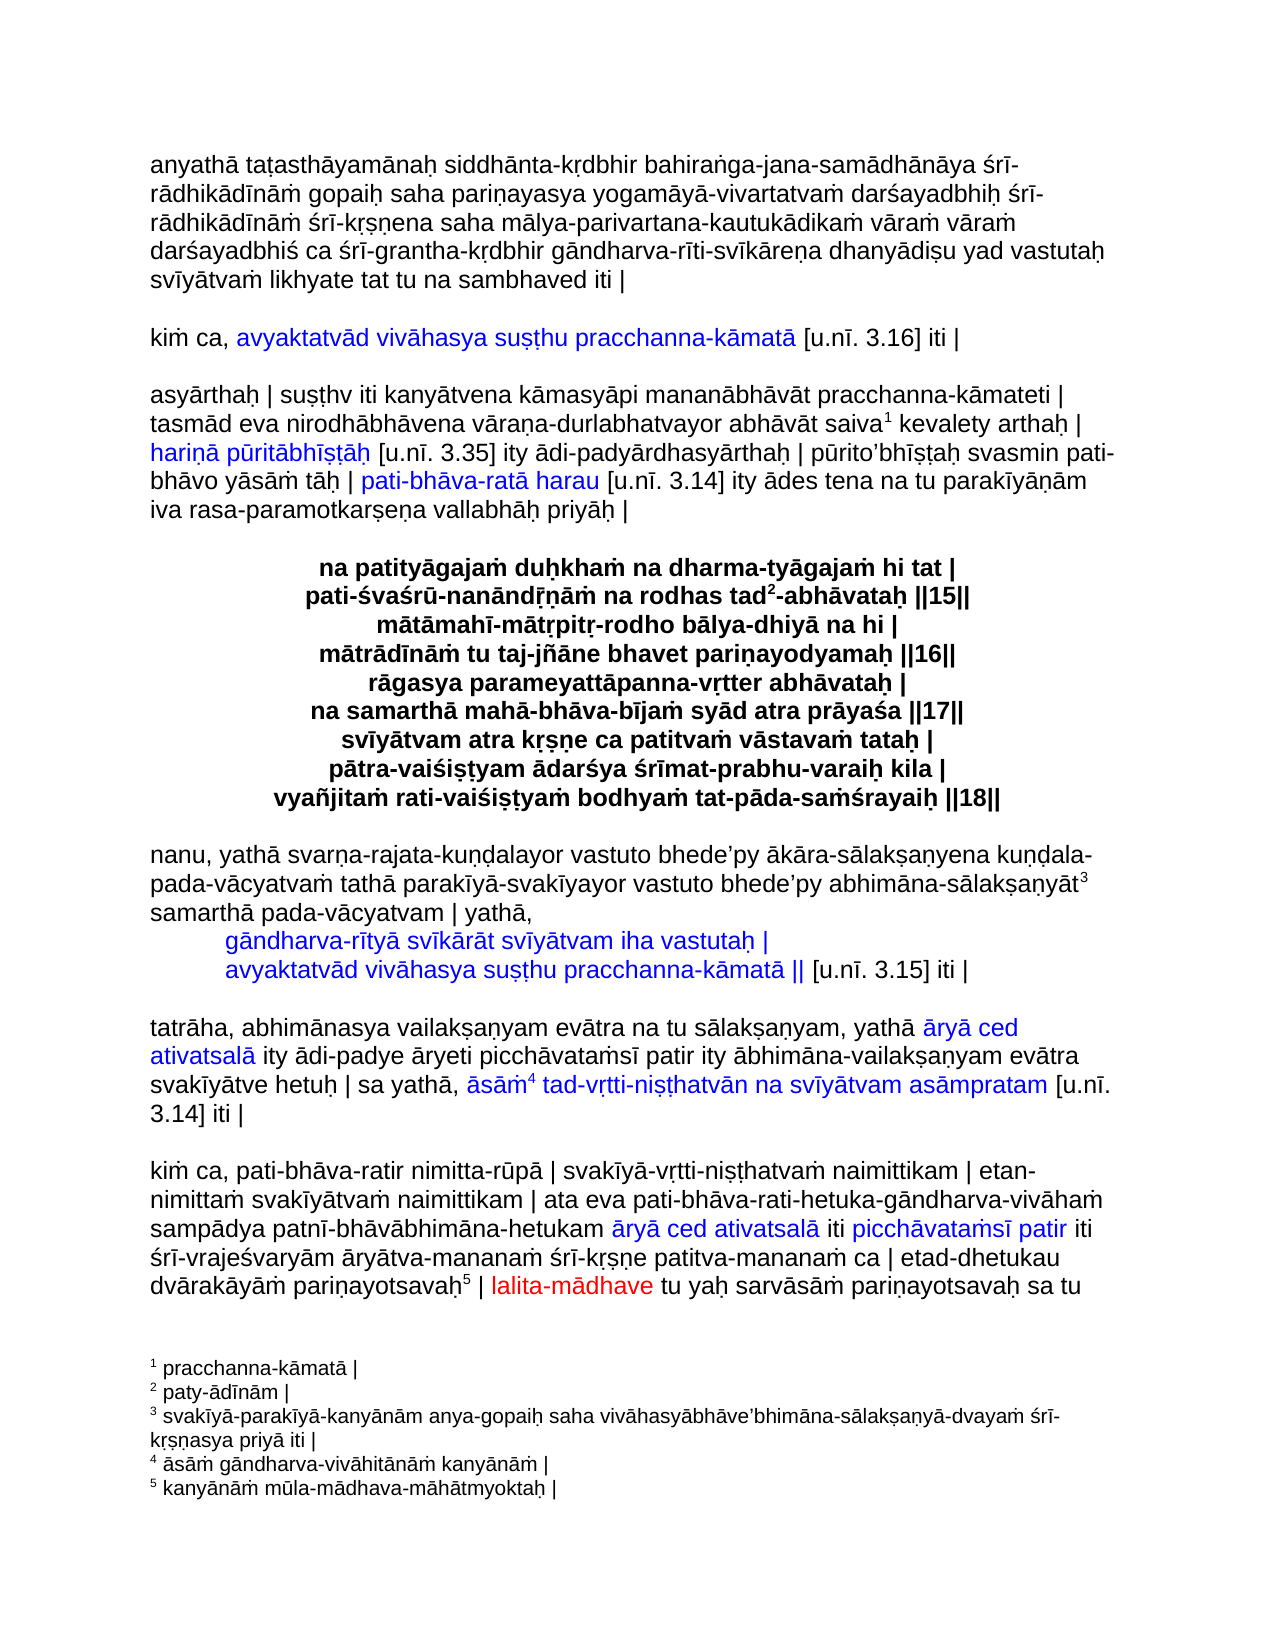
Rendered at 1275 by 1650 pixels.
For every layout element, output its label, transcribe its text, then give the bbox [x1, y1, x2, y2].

text rāgasya parameyattāpanna-vṛtter abhāvataḥ | [150, 667, 1125, 696]
text nanu, yathā svarṇa-rajata-kuṇḍalayor vastuto bhede’py ākāra-sālakṣaṇyena kuṇḍala-pada-vācyatvaṁ tathā parakīyā-svakīyayor vastuto bhede’py abhimāna-sālakṣaṇyāt samarthā pada-vācyatvam | yathā, [150, 840, 1125, 926]
text asyārthaḥ | suṣṭhv iti kanyātvena kāmasyāpi mananābhāvāt pracchanna-kāmateti | tasmād eva nirodhābhāvena vāraṇa-durlabhatvayor abhāvāt saiva kevalety arthaḥ | hariṇā pūritābhīṣṭāḥ [u.nī. 3.35] ity ādi-padyārdhasyārthaḥ | pūrito’bhīṣṭaḥ svasmin pati-bhāvo yāsāṁ tāḥ | pati-bhāva-ratā harau [u.nī. 3.14] ity ādes tena na tu parakīyāṇām iva rasa-paramotkarṣeṇa vallabhāḥ priyāḥ | [150, 380, 1125, 524]
text vyañjitaṁ rati-vaiśiṣṭyaṁ bodhyaṁ tat-pāda-saṁśrayaiḥ ||18|| [150, 782, 1125, 811]
text gāndharva-rītyā svīkārāt svīyātvam iha vastutaḥ | [225, 926, 1050, 955]
text avyaktatvād vivāhasya suṣṭhu pracchanna-kāmatā || [u.nī. 3.15] iti | [225, 955, 1050, 984]
text mātāmahī-mātṛpitṛ-rodho bālya-dhiyā na hi | [150, 610, 1125, 639]
text pātra-vaiśiṣṭyam ādarśya śrīmat-prabhu-varaiḥ kila | [150, 754, 1125, 782]
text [150, 1156, 1125, 1300]
text tatrāha, abhimānasya vailakṣaṇyam evātra na tu sālakṣaṇyam, yathā āryā ced ativatsalā ity ādi-padye āryeti picchāvataṁsī patir ity ābhimāna-vailakṣaṇyam evātra svakīyātve hetuḥ | sa yathā, āsāṁ tad-vṛtti-niṣṭhatvān na svīyātvam asāmpratam [u.nī. 3.14] iti | [150, 1012, 1125, 1127]
text mātrādīnāṁ tu taj-jñāne bhavet pariṇayodyamaḥ ||16|| [150, 639, 1125, 667]
text pati-śvaśrū-nanāndṝṇāṁ na rodhas tad-abhāvataḥ ||15|| [150, 581, 1125, 610]
text kiṁ ca, avyaktatvād vivāhasya suṣṭhu pracchanna-kāmatā [u.nī. 3.16] iti | [150, 322, 1125, 351]
text na samarthā mahā-bhāva-bījaṁ syād atra prāyaśa ||17|| [150, 696, 1125, 725]
text na patityāgajaṁ duḥkhaṁ na dharma-tyāgajaṁ hi tat | [150, 552, 1125, 581]
text anyathā taṭasthāyamānaḥ siddhānta-kṛdbhir bahiraṅga-jana-samādhānāya śrī-rādhikādīnāṁ gopaiḥ saha pariṇayasya yogamāyā-vivartatvaṁ darśayadbhiḥ śrī-rādhikādīnāṁ śrī-kṛṣṇena saha mālya-parivartana-kautukādikaṁ vāraṁ vāraṁ darśayadbhiś ca śrī-grantha-kṛdbhir gāndharva-rīti-svīkāreṇa dhanyādiṣu yad vastutaḥ svīyātvaṁ likhyate tat tu na sambhaved iti | [150, 150, 1125, 294]
text svīyātvam atra kṛṣṇe ca patitvaṁ vāstavaṁ tataḥ | [150, 725, 1125, 754]
